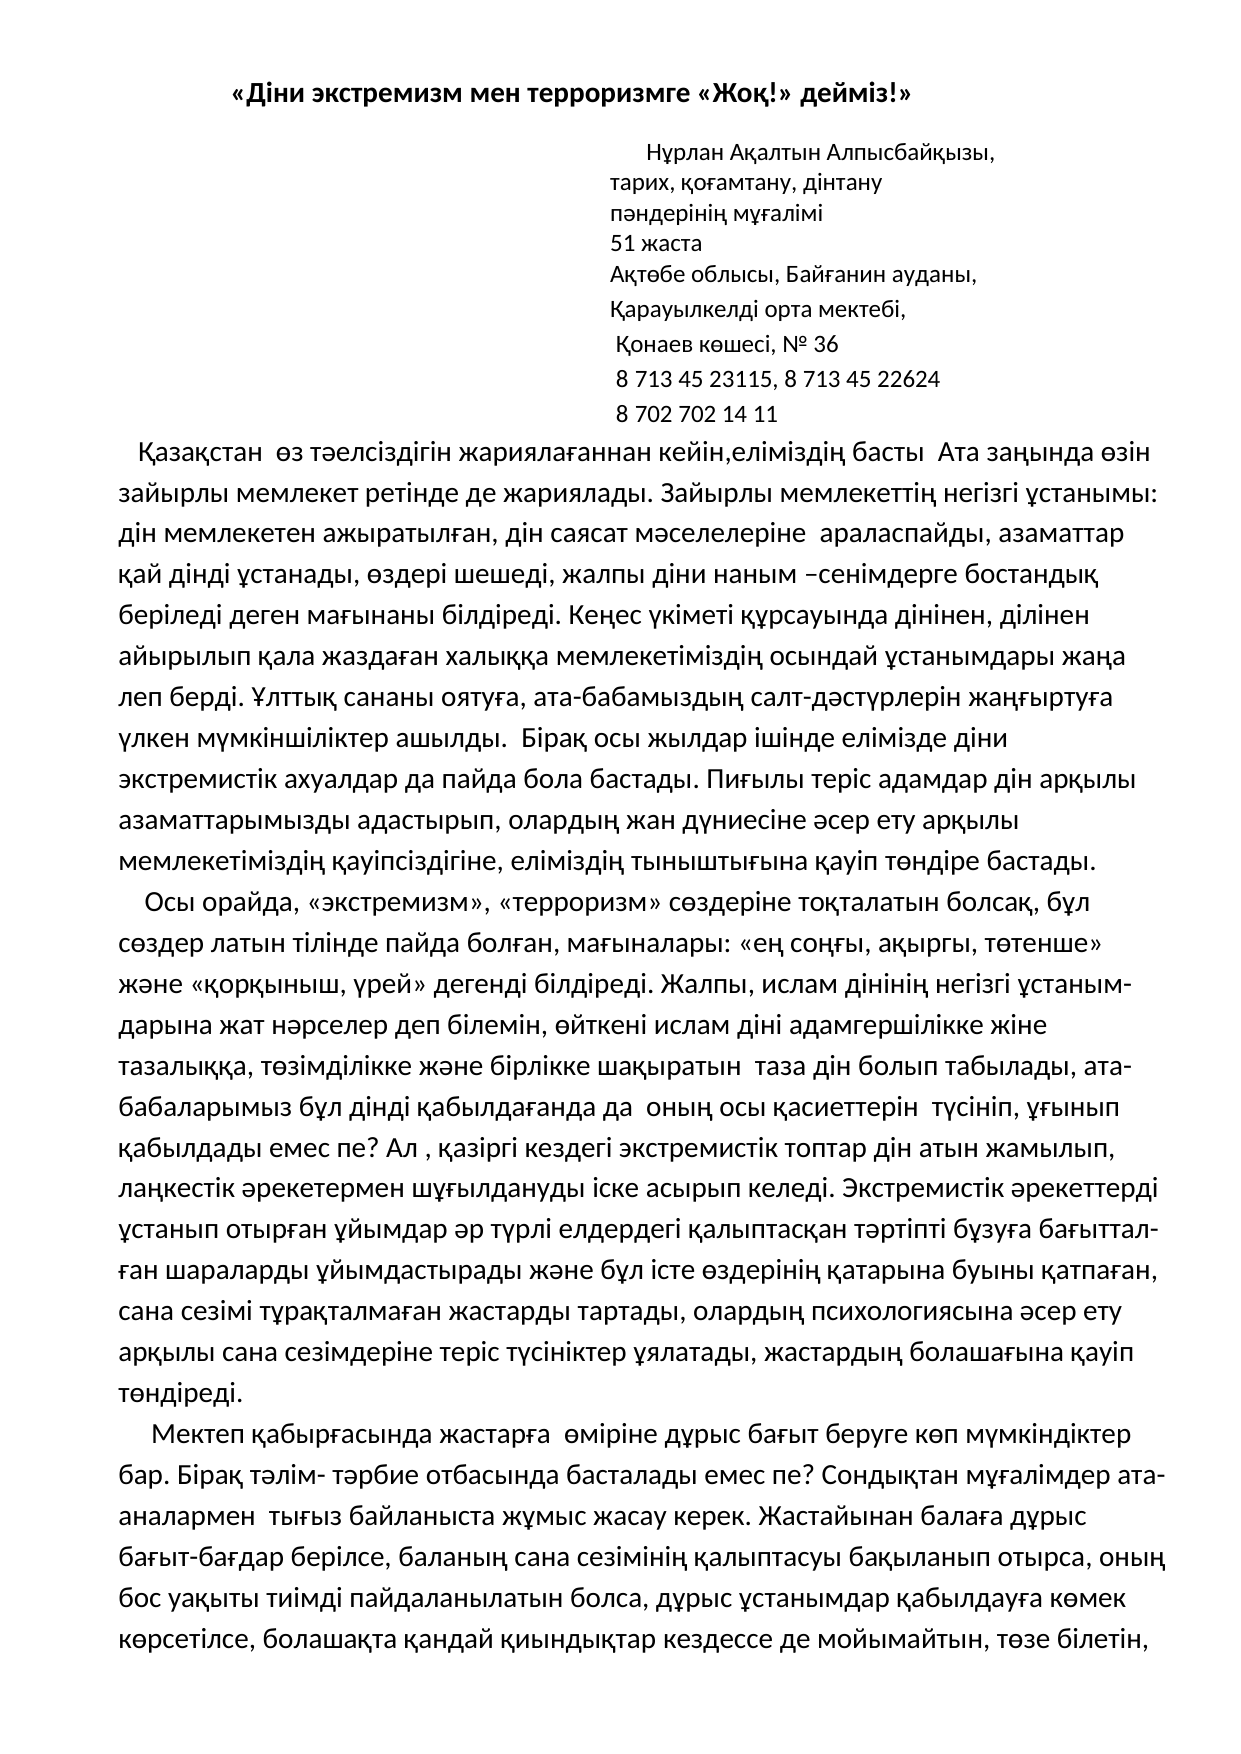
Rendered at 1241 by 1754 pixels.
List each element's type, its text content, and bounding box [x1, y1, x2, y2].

text Нұрлан Ақалтын Алпысбайқызы, [118, 136, 1167, 166]
text Қарауылкелді орта мектебі, [118, 293, 1167, 323]
text 8 713 45 23115, 8 713 45 22624 [118, 363, 1167, 393]
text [118, 1415, 1167, 1656]
text тарих, қоғамтану, дінтану [118, 166, 1167, 197]
text Қазақстан өз тәелсіздігін жариялағаннан кейін,еліміздің басты Ата заңында өзін зайырлы мемлекет ретінде де жариялады. Зайырлы мемлекеттің негізгі ұстанымы: дін мемлекетен ажыратылған, дін саясат мәселелеріне араласпайды, азаматтар қай дінді ұстанады, өздері шешеді, жалпы діни наным –сенімдерге бостандық беріледі деген мағынаны білдіреді. Кеңес үкіметі құрсауында дінінен, ділінен айырылып қала жаздаған халыққа мемлекетіміздің осындай ұстанымдары жаңа леп берді. Ұлттық сананы оятуға, ата-бабамыздың салт-дәстүрлерін жаңғыртуға үлкен мүмкіншіліктер ашылды. Бірақ осы жылдар ішінде елімізде діни экстремистік ахуалдар да пайда бола бастады. Пиғылы теріс адамдар дін арқылы азаматтарымызды адастырып, олардың жан дүниесіне әсер ету арқылы мемлекетіміздің қауіпсіздігіне, еліміздің тыныштығына қауіп төндіре бастады. [118, 433, 1167, 878]
text Ақтөбе облысы, Байғанин ауданы, [118, 258, 1167, 288]
text Қонаев көшесі, № 36 [118, 328, 1167, 358]
text 51 жаста [118, 227, 1167, 258]
text «Діни экстремизм мен терроризмге «Жоқ!» дейміз!» [118, 74, 1167, 109]
text 8 702 702 14 11 [118, 398, 1167, 428]
text пәндерінің мұғалімі [118, 197, 1167, 227]
text Осы орайда, «экстремизм», «терроризм» сөздеріне тоқталатын болсақ, бұл сөздер латын тілінде пайда болған, мағыналары: «ең соңғы, ақыргы, төтенше» және «қорқыныш, үрей» дегенді білдіреді. Жалпы, ислам дінінің негізгі ұстаным-дарына жат нәрселер деп білемін, өйткені ислам діні адамгершілікке жіне тазалыққа, төзімділікке және бірлікке шақыратын таза дін болып табылады, ата- бабаларымыз бұл дінді қабылдағанда да оның осы қасиеттерін түсініп, ұғынып қабылдады емес пе? Ал , қазіргі кездегі экстремистік топтар дін атын жамылып, лаңкестік әрекетермен шұғылдануды іске асырып келеді. Экстремистік әрекеттерді ұстанып отырған ұйымдар әр түрлі елдердегі қалыптасқан тәртіпті бұзуға бағыттал-ған шараларды ұйымдастырады және бұл істе өздерінің қатарына буыны қатпаған, сана сезімі тұрақталмаған жастарды тартады, олардың психологиясына әсер ету арқылы сана сезімдеріне теріс түсініктер ұялатады, жастардың болашағына қауіп төндіреді. [118, 883, 1167, 1410]
